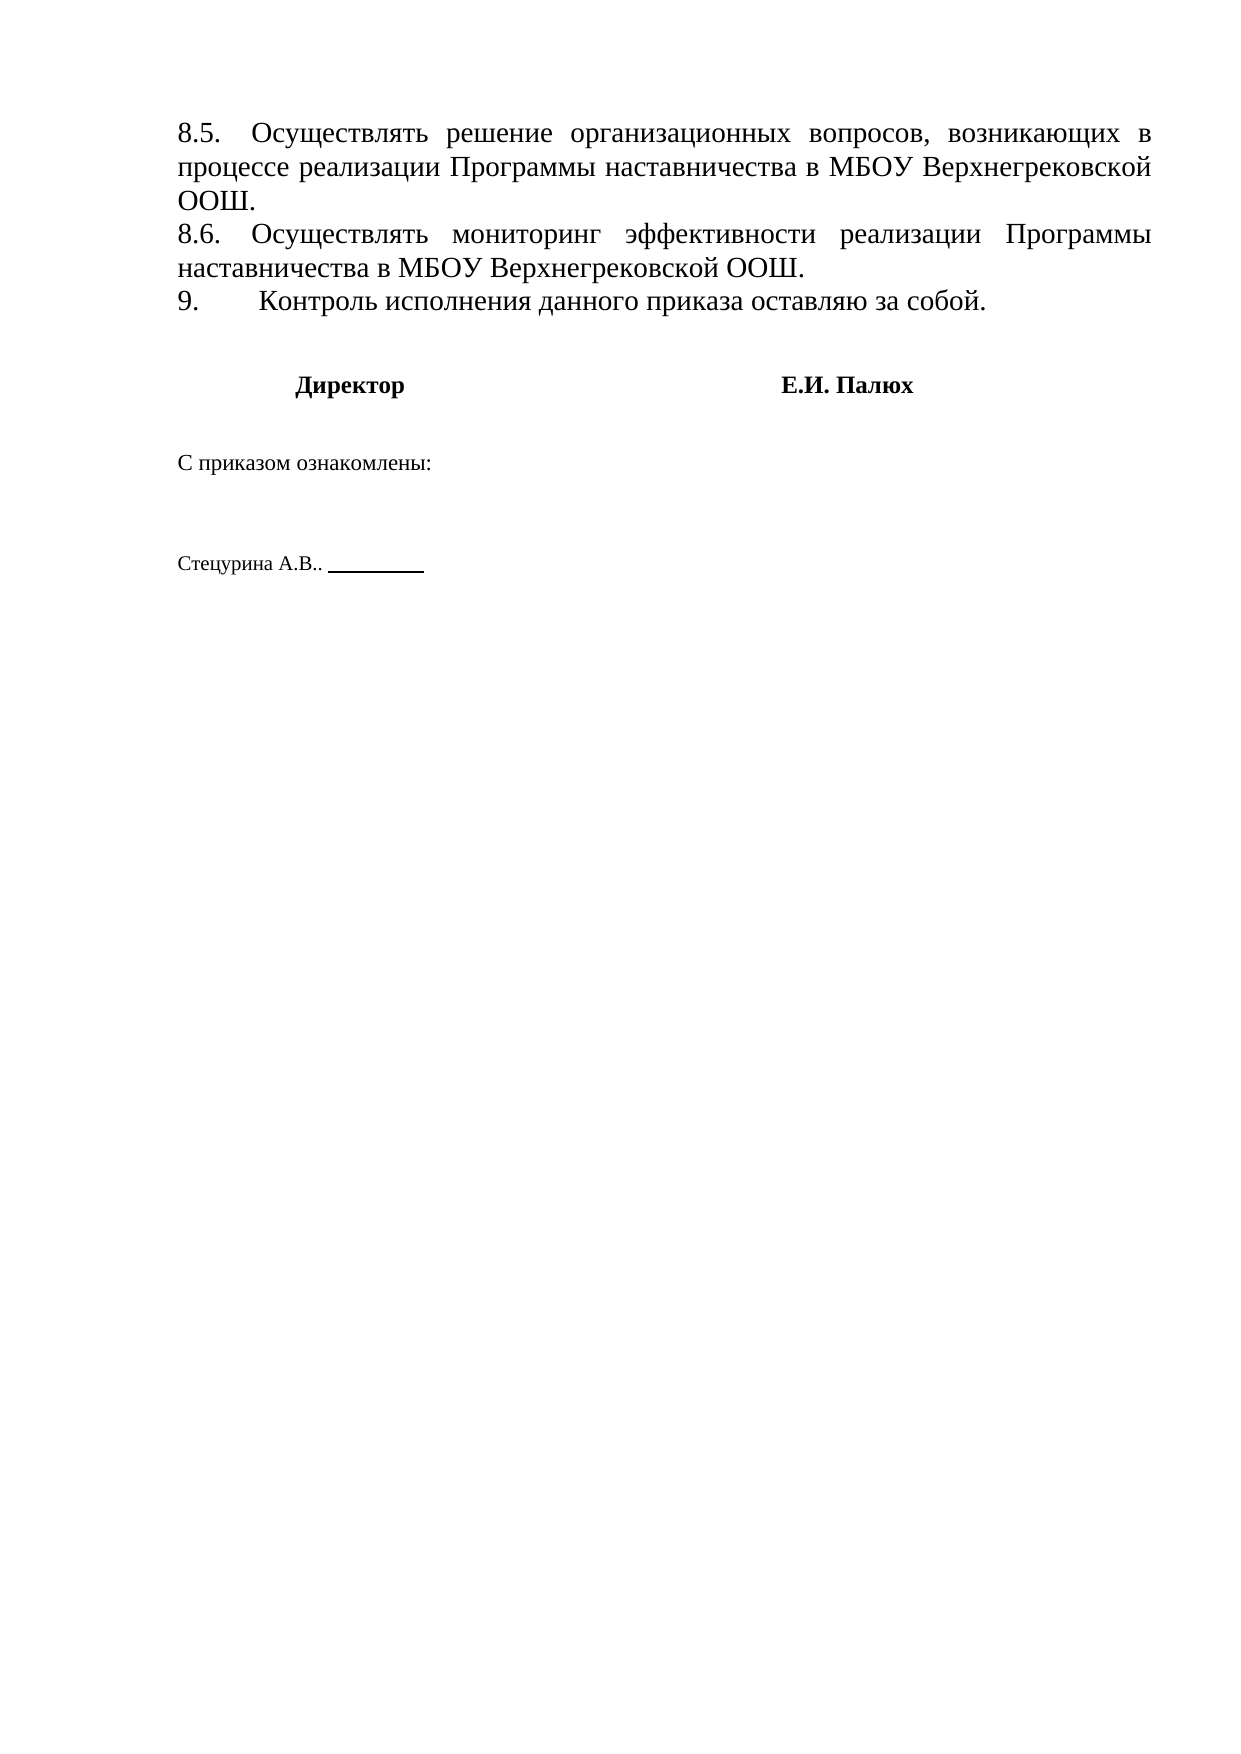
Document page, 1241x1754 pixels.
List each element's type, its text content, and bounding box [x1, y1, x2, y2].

list Осуществлять решение организационных вопросов, возникающих в процессе реализации Программы наставничества в МБОУ Верхнегрековской ООШ. [177, 116, 1152, 216]
text С приказом ознакомлены: [177, 449, 1167, 475]
text Стецурина А.В.. [177, 550, 1167, 574]
list Контроль исполнения данного приказа оставляю за собой. [177, 283, 1167, 317]
text Директор Е.И. Палюх [295, 370, 1167, 399]
list Осуществлять мониторинг эффективности реализации Программы наставничества в МБОУ Верхнегрековской ООШ. [177, 216, 1152, 283]
